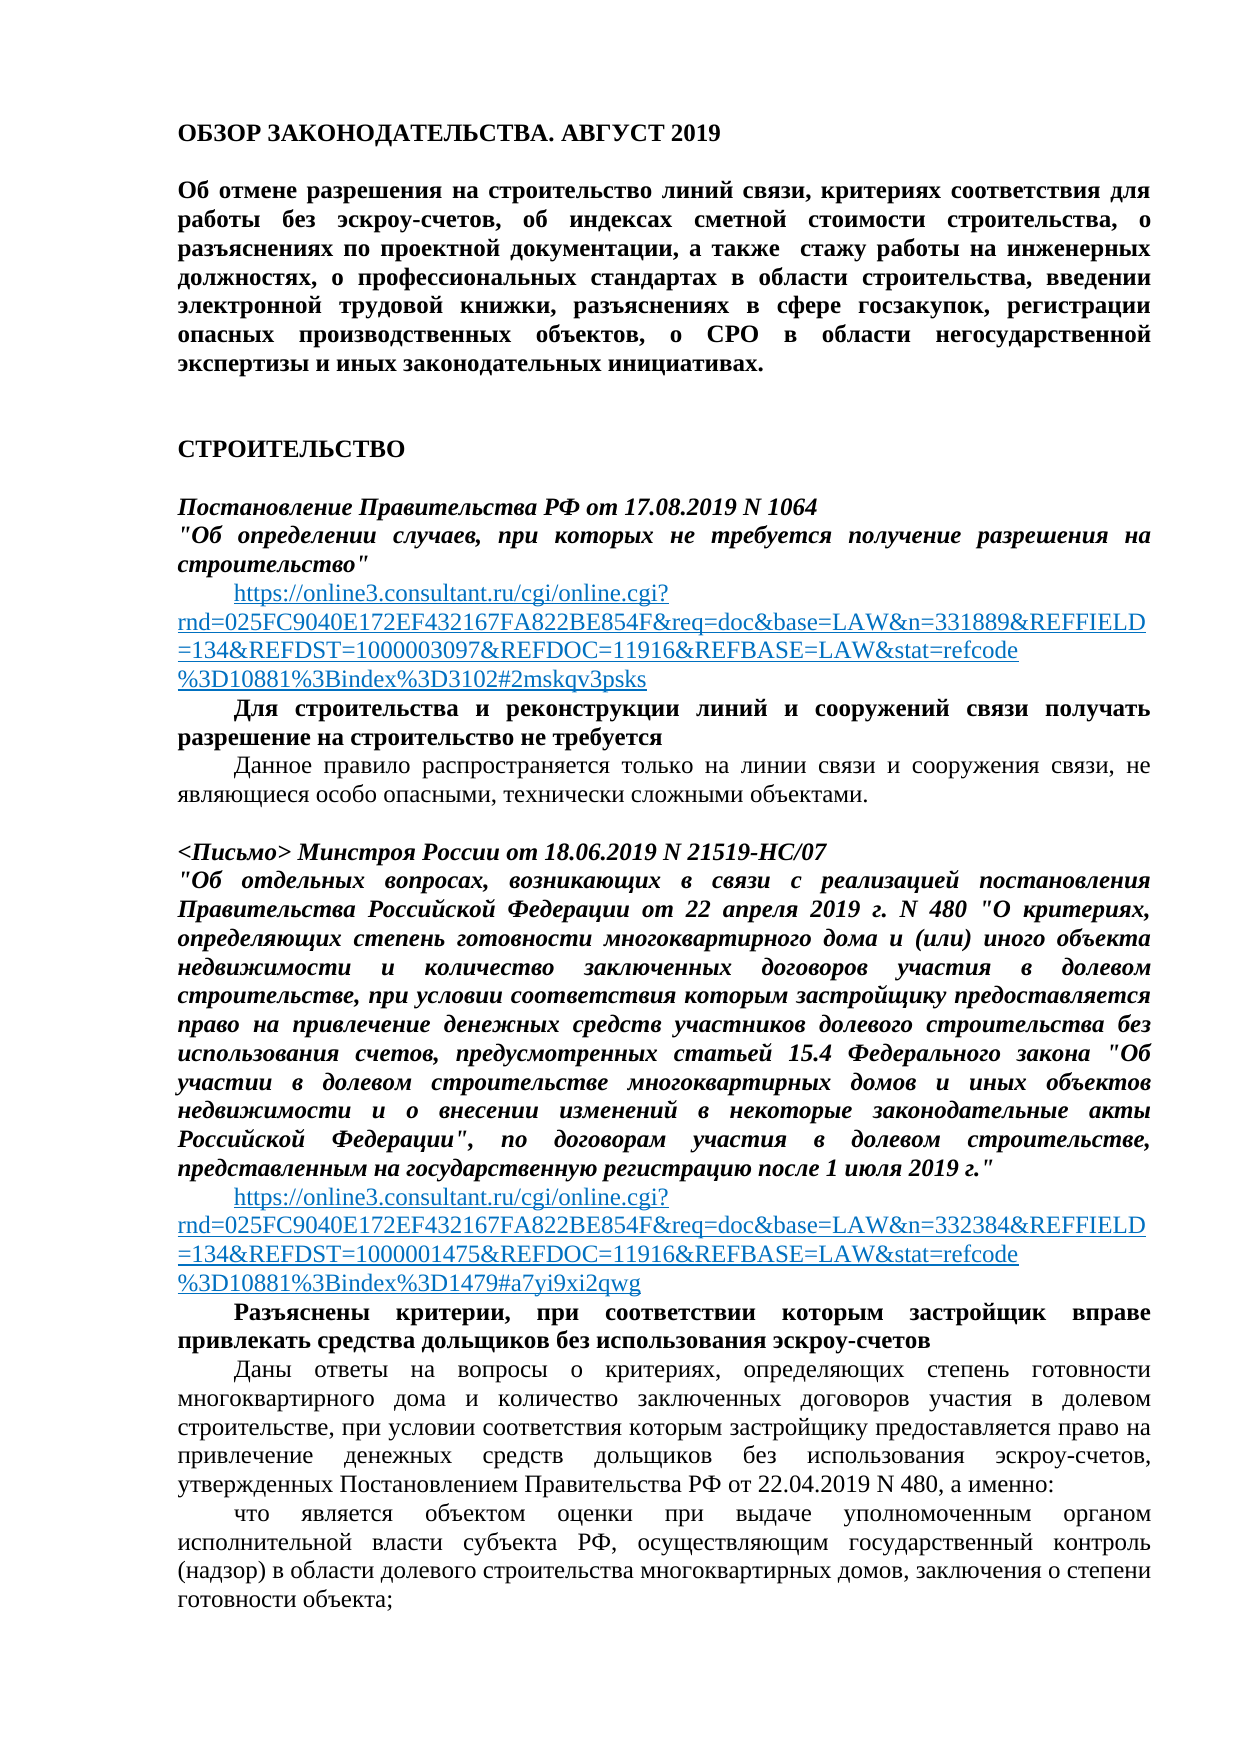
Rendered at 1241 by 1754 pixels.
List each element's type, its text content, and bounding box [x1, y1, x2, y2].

text https://online3.consultant.ru/cgi/online.cgi?rnd=025FC9040E172EF432167FA822BE854F&req=doc&base=LAW&n=332384&REFFIELD=134&REFDST=1000001475&REFDOC=11916&REFBASE=LAW&stat=refcode%3D10881%3Bindex%3D1479#a7yi9xi2qwg [177, 1182, 1152, 1297]
text Данное правило распространяется только на линии связи и сооружения связи, не являющиеся особо опасными, технически сложными объектами. [177, 751, 1152, 808]
text https://online3.consultant.ru/cgi/online.cgi?rnd=025FC9040E172EF432167FA822BE854F&req=doc&base=LAW&n=331889&REFFIELD=134&REFDST=1000003097&REFDOC=11916&REFBASE=LAW&stat=refcode%3D10881%3Bindex%3D3102#2mskqv3psks [177, 578, 1152, 693]
text Даны ответы на вопросы о критериях, определяющих степень готовности многоквартирного дома и количество заключенных договоров участия в долевом строительстве, при условии соответствия которым застройщику предоставляется право на привлечение денежных средств дольщиков без использования эскроу-счетов, утвержденных Постановлением Правительства РФ от 22.04.2019 N 480, а именно: [177, 1354, 1152, 1498]
text <Письмо> Минстроя России от 18.06.2019 N 21519-НС/07 [177, 837, 1152, 866]
text Разъяснены критерии, при соответствии которым застройщик вправе привлекать средства дольщиков без использования эскроу-счетов [177, 1297, 1152, 1354]
text СТРОИТЕЛЬСТВО [177, 434, 1152, 463]
text Для строительства и реконструкции линий и сооружений связи получать разрешение на строительство не требуется [177, 693, 1152, 751]
text что является объектом оценки при выдаче уполномоченным органом исполнительной власти субъекта РФ, осуществляющим государственный контроль (надзор) в области долевого строительства многоквартирных домов, заключения о степени готовности объекта; [177, 1498, 1152, 1613]
text Постановление Правительства РФ от 17.08.2019 N 1064 [177, 492, 1152, 521]
text Об отмене разрешения на строительство линий связи, критериях соответствия для работы без эскроу-счетов, об индексах сметной стоимости строительства, о разъяснениях по проектной документации, а также стажу работы на инженерных должностях, о профессиональных стандартах в области строительства, введении электронной трудовой книжки, разъяснениях в сфере госзакупок, регистрации опасных производственных объектов, о СРО в области негосударственной экспертизы и иных законодательных инициативах. [177, 176, 1152, 377]
text "Об отдельных вопросах, возникающих в связи с реализацией постановления Правительства Российской Федерации от 22 апреля 2019 г. N 480 "О критериях, определяющих степень готовности многоквартирного дома и (или) иного объекта недвижимости и количество заключенных договоров участия в долевом строительстве, при условии соответствия которым застройщику предоставляется право на привлечение денежных средств участников долевого строительства без использования счетов, предусмотренных статьей 15.4 Федерального закона "Об участии в долевом строительстве многоквартирных домов и иных объектов недвижимости и о внесении изменений в некоторые законодательные акты Российской Федерации", по договорам участия в долевом строительстве, представленным на государственную регистрацию после 1 июля 2019 г." [177, 866, 1152, 1182]
text ОБЗОР ЗАКОНОДАТЕЛЬСТВА. АВГУСТ 2019 [177, 118, 1152, 147]
text "Об определении случаев, при которых не требуется получение разрешения на строительство" [177, 521, 1152, 578]
